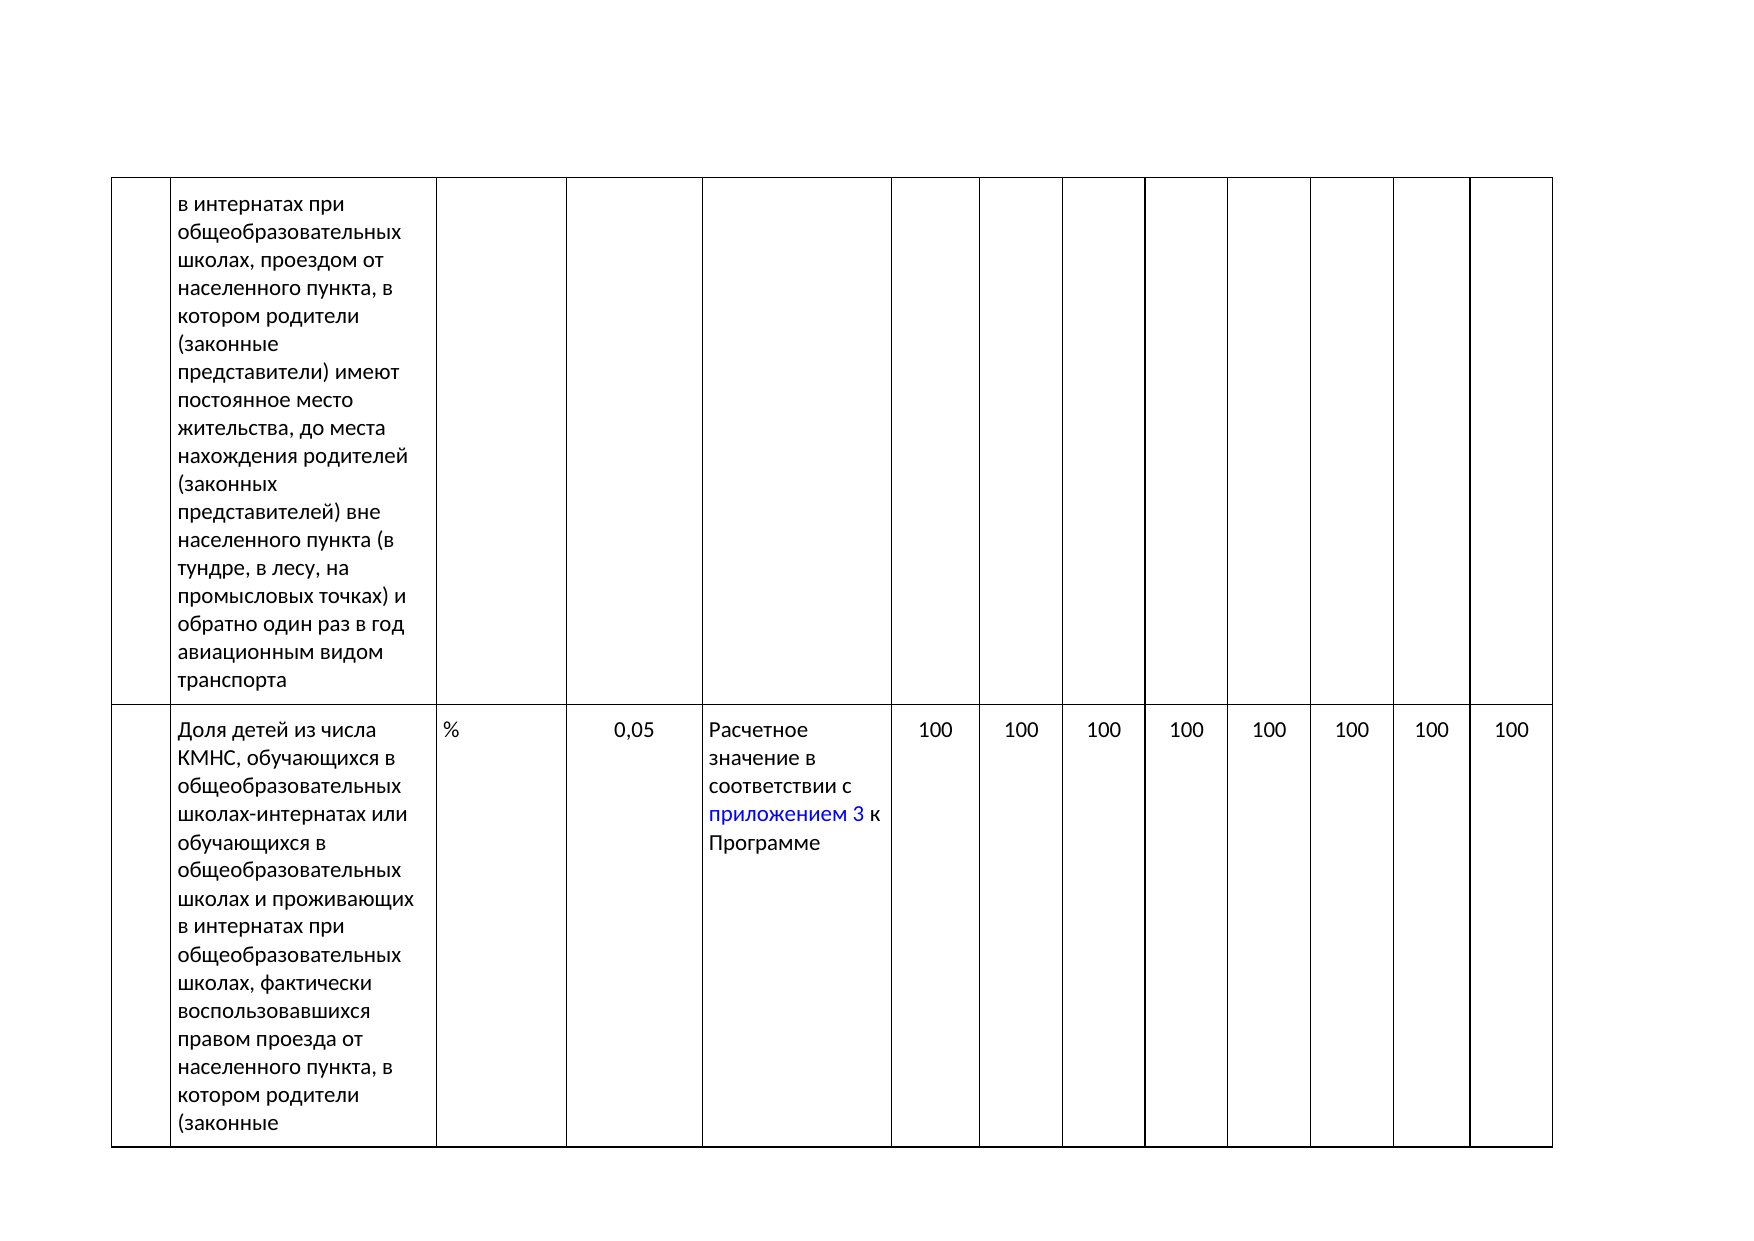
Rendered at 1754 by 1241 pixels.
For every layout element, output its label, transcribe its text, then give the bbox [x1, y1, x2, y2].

table_cell [1228, 178, 1310, 704]
table_cell [567, 178, 702, 704]
table_cell 100 [892, 705, 979, 1146]
table_cell 100 [1394, 705, 1469, 1146]
table_cell 100 [1471, 705, 1552, 1146]
table_cell [892, 178, 979, 704]
table_cell [1394, 178, 1469, 704]
table_cell 100 [1311, 705, 1393, 1146]
table_cell [1063, 178, 1144, 704]
table_cell 0,05 [567, 705, 702, 1146]
table_cell 100 [1063, 705, 1144, 1146]
table_cell 100 [1228, 705, 1310, 1146]
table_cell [171, 705, 436, 1146]
table_cell 100 [1146, 705, 1227, 1146]
table_cell 6 [112, 178, 170, 704]
table_cell 100 [980, 705, 1062, 1146]
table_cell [703, 705, 891, 1146]
table_cell [703, 178, 891, 704]
table_cell [1471, 178, 1552, 704]
table_cell [1311, 178, 1393, 704]
table_cell [437, 178, 566, 704]
table_cell [112, 705, 170, 1146]
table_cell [171, 178, 436, 704]
table_cell % [437, 705, 566, 1146]
table_cell [1146, 178, 1227, 704]
table_cell [980, 178, 1062, 704]
